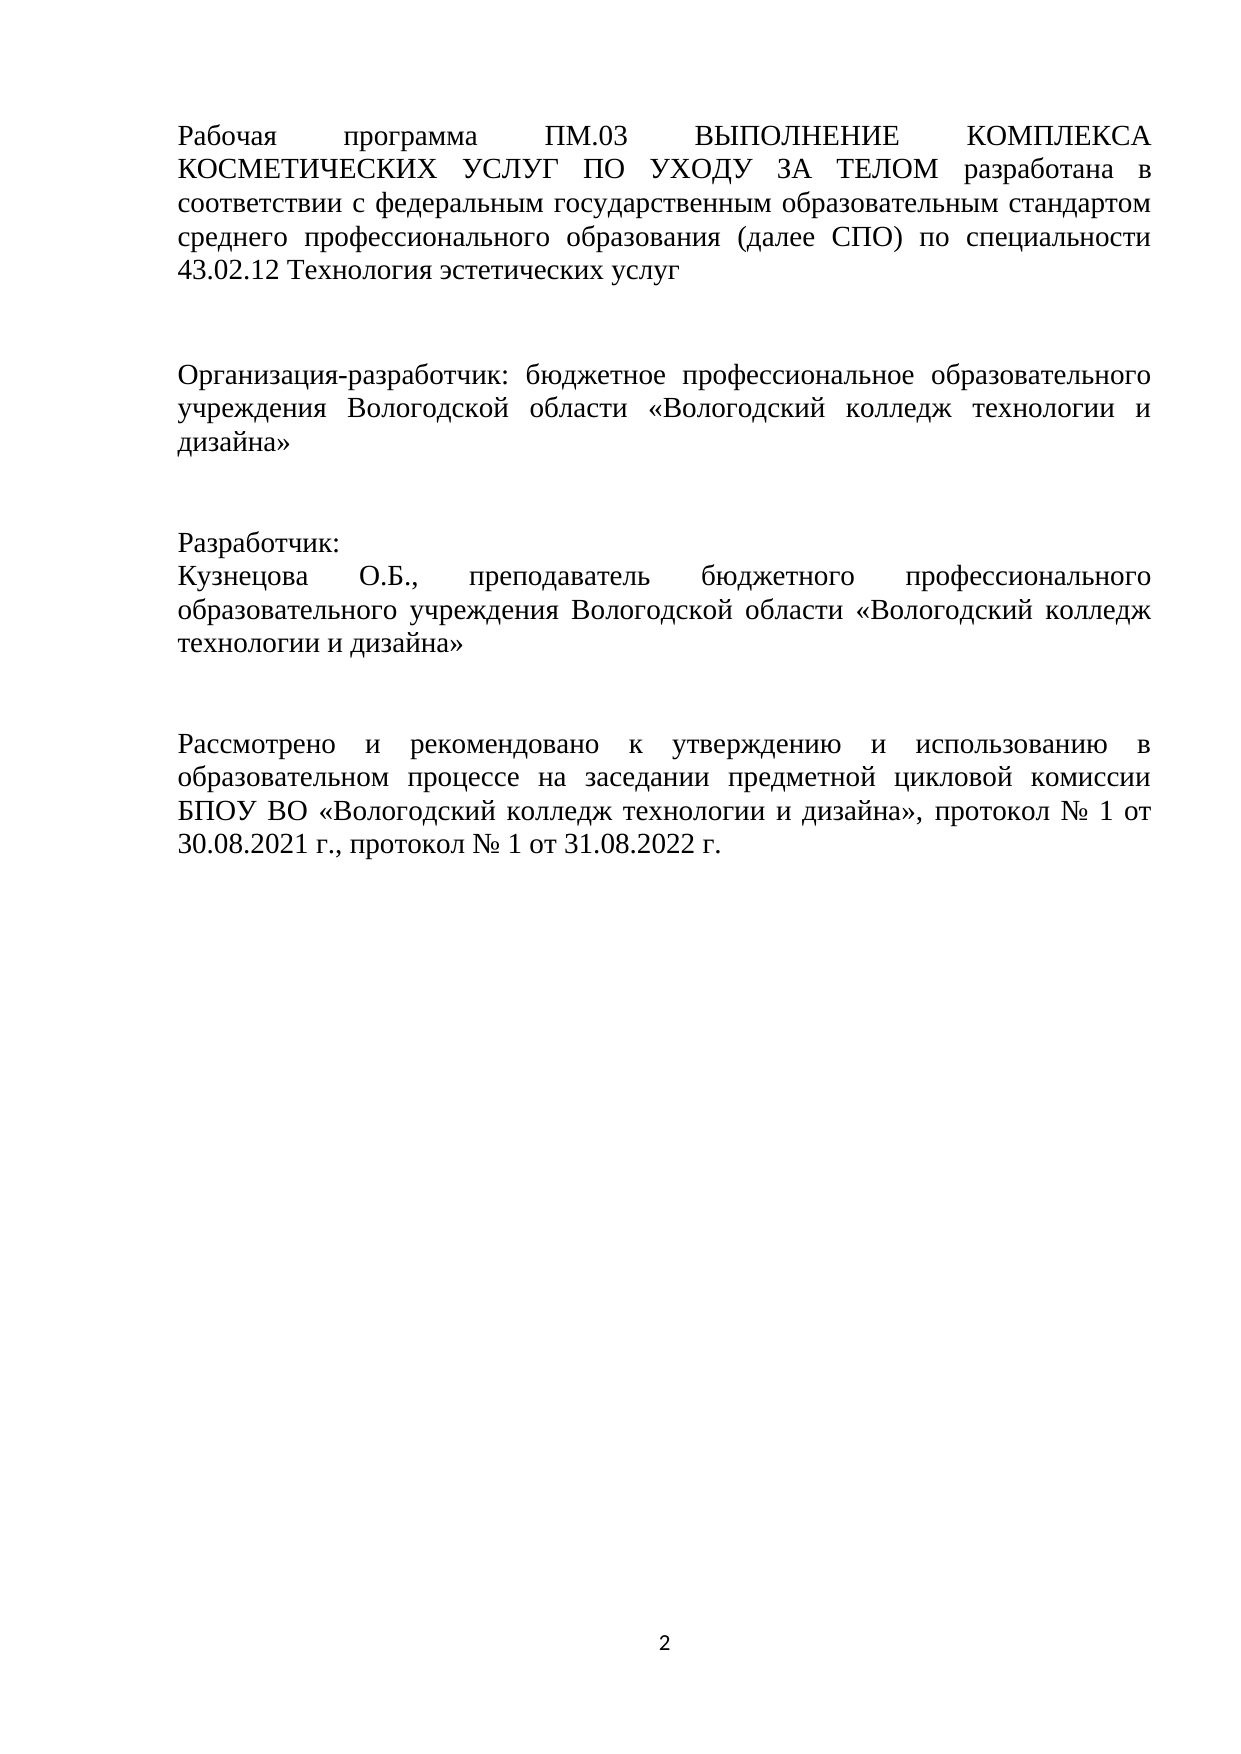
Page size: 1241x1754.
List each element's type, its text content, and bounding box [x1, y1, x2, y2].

text Организация-разработчик: бюджетное профессиональное образовательного учреждения Вологодской области «Вологодский колледж технологии и дизайна» [177, 357, 1152, 458]
text Рабочая программа ПМ.03 ВЫПОЛНЕНИЕ КОМПЛЕКСА КОСМЕТИЧЕСКИХ УСЛУГ ПО УХОДУ ЗА ТЕЛОМ разработана в соответствии с федеральным государственным образовательным стандартом среднего профессионального образования (далее СПО) по специальности 43.02.12 Технология эстетических услуг [177, 118, 1152, 286]
text Разработчик: [177, 525, 1152, 558]
text Кузнецова О.Б., преподаватель бюджетного профессионального образовательного учреждения Вологодской области «Вологодский колледж технологии и дизайна» [177, 558, 1152, 659]
text Рассмотрено и рекомендовано к утверждению и использованию в образовательном процессе на заседании предметной цикловой комиссии БПОУ ВО «Вологодский колледж технологии и дизайна», протокол № 1 от 30.08.2021 г., протокол № 1 от 31.08.2022 г. [177, 726, 1152, 860]
